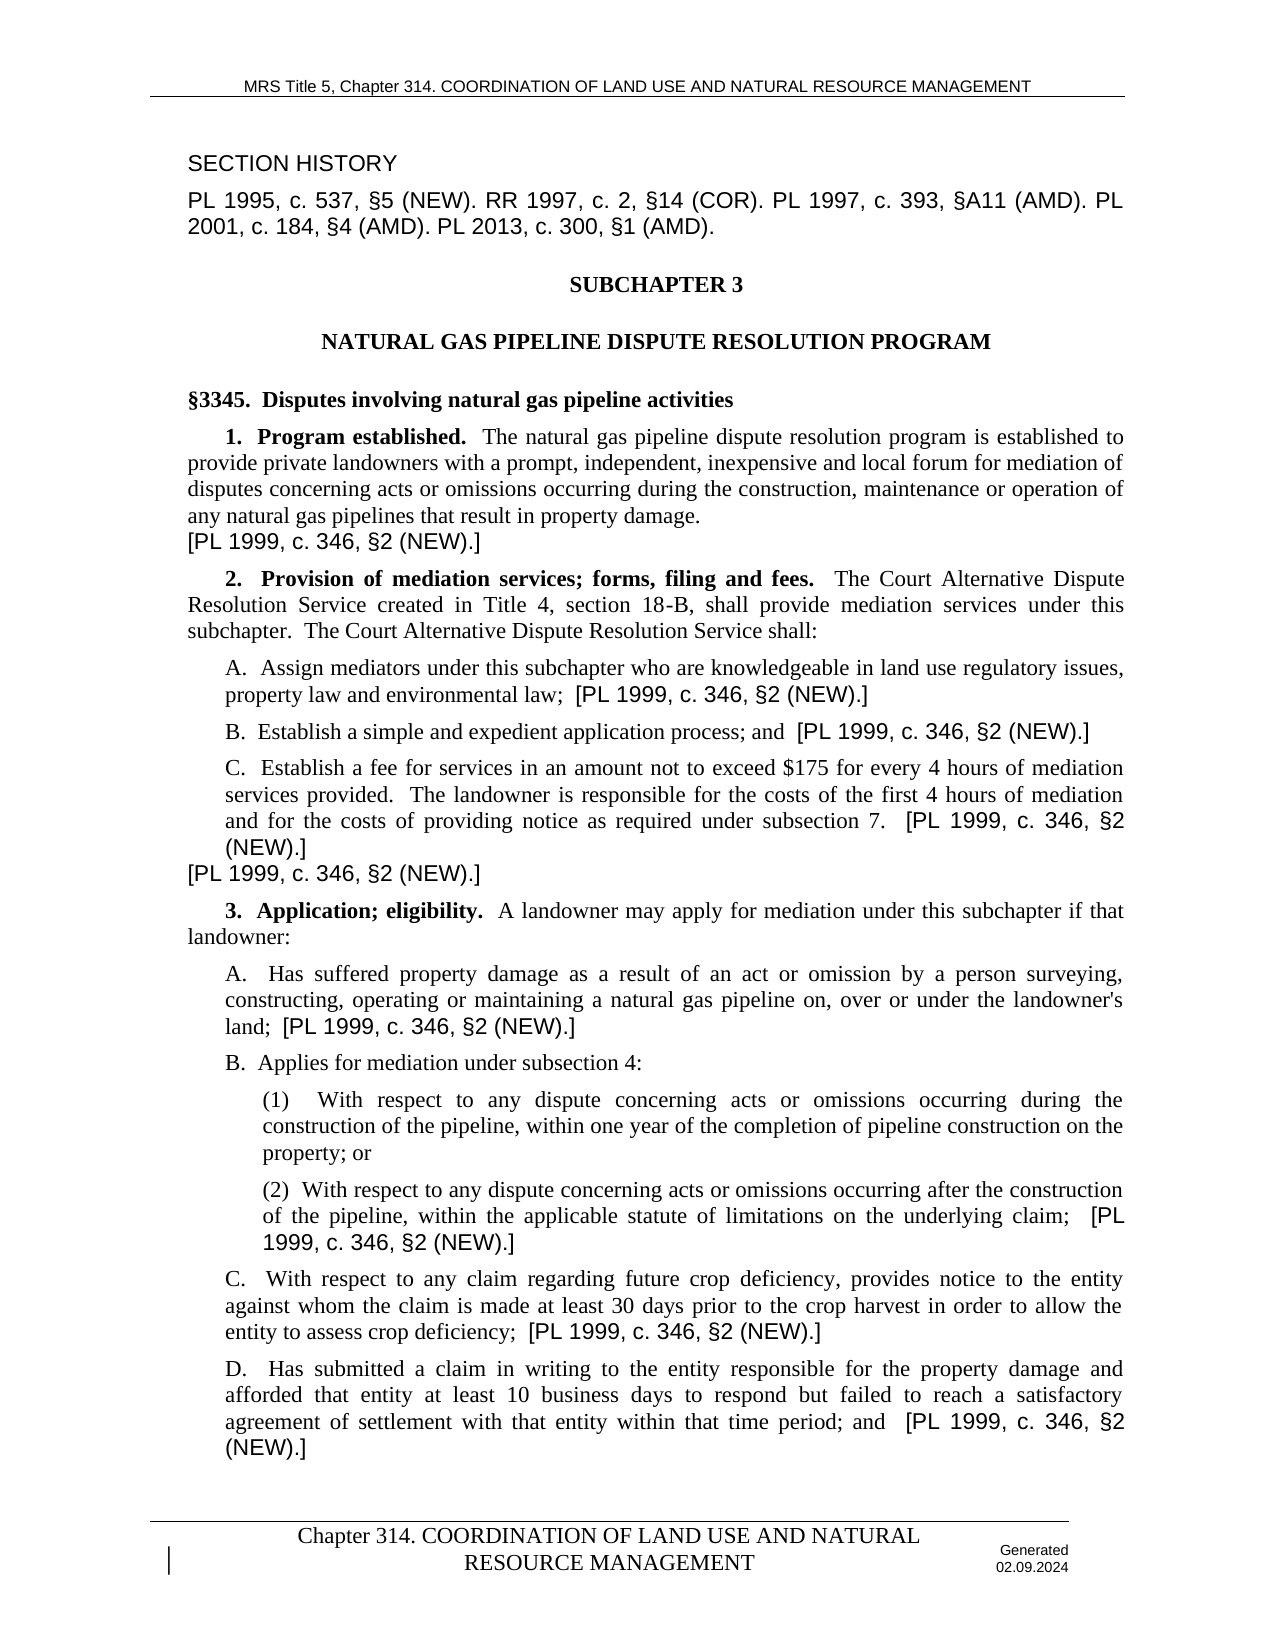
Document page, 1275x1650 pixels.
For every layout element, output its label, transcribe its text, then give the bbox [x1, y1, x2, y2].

text B. Establish a simple and expedient application process; and [PL 1999, c. 346, §2 (NEW).] [225, 718, 1125, 744]
text (2) With respect to any dispute concerning acts or omissions occurring after the construction of the pipeline, within the applicable statute of limitations on the underlying claim; [PL 1999, c. 346, §2 (NEW).] [262, 1176, 1125, 1255]
text SECTION HISTORY [187, 150, 1125, 176]
text B. Applies for mediation under subsection 4: [225, 1049, 1125, 1076]
text D. Has submitted a claim in writing to the entity responsible for the property damage and afforded that entity at least 10 business days to respond but failed to reach a satisfactory agreement of settlement with that entity within that time period; and [PL 1999, c. 346, §2 (NEW).] [225, 1355, 1125, 1460]
text §3345. Disputes involving natural gas pipeline activities [187, 386, 1125, 412]
text 1. Program established. The natural gas pipeline dispute resolution program is established to provide private landowners with a prompt, independent, inexpensive and local forum for mediation of disputes concerning acts or omissions occurring during the construction, maintenance or operation of any natural gas pipelines that result in property damage. [187, 423, 1125, 528]
text 2. Provision of mediation services; forms, filing and fees. The Court Alternative Dispute Resolution Service created in Title 4, section 18‑B, shall provide mediation services under this subchapter. The Court Alternative Dispute Resolution Service shall: [187, 565, 1125, 644]
text [PL 1999, c. 346, §2 (NEW).] [187, 860, 1125, 886]
text SUBCHAPTER 3 [187, 271, 1125, 297]
text 3. Application; eligibility. A landowner may apply for mediation under this subchapter if that landowner: [187, 897, 1125, 949]
text NATURAL GAS PIPELINE DISPUTE RESOLUTION PROGRAM [187, 328, 1125, 355]
text C. Establish a fee for services in an amount not to exceed $175 for every 4 hours of mediation services provided. The landowner is responsible for the costs of the first 4 hours of mediation and for the costs of providing notice as required under subsection 7. [PL 1999, c. 346, §2 (NEW).] [225, 754, 1125, 860]
text C. With respect to any claim regarding future crop deficiency, provides notice to the entity against whom the claim is made at least 30 days prior to the crop harvest in order to allow the entity to assess crop deficiency; [PL 1999, c. 346, §2 (NEW).] [225, 1265, 1125, 1344]
text PL 1995, c. 537, §5 (NEW). RR 1997, c. 2, §14 (COR). PL 1997, c. 393, §A11 (AMD). PL 2001, c. 184, §4 (AMD). PL 2013, c. 300, §1 (AMD). [187, 187, 1125, 239]
text A. Has suffered property damage as a result of an act or omission by a person surveying, constructing, operating or maintaining a natural gas pipeline on, over or under the landowner's land; [PL 1999, c. 346, §2 (NEW).] [225, 960, 1125, 1039]
text (1) With respect to any dispute concerning acts or omissions occurring during the construction of the pipeline, within one year of the completion of pipeline construction on the property; or [262, 1086, 1125, 1165]
text A. Assign mediators under this subchapter who are knowledgeable in land use regulatory issues, property law and environmental law; [PL 1999, c. 346, §2 (NEW).] [225, 654, 1125, 707]
text [PL 1999, c. 346, §2 (NEW).] [187, 528, 1125, 554]
